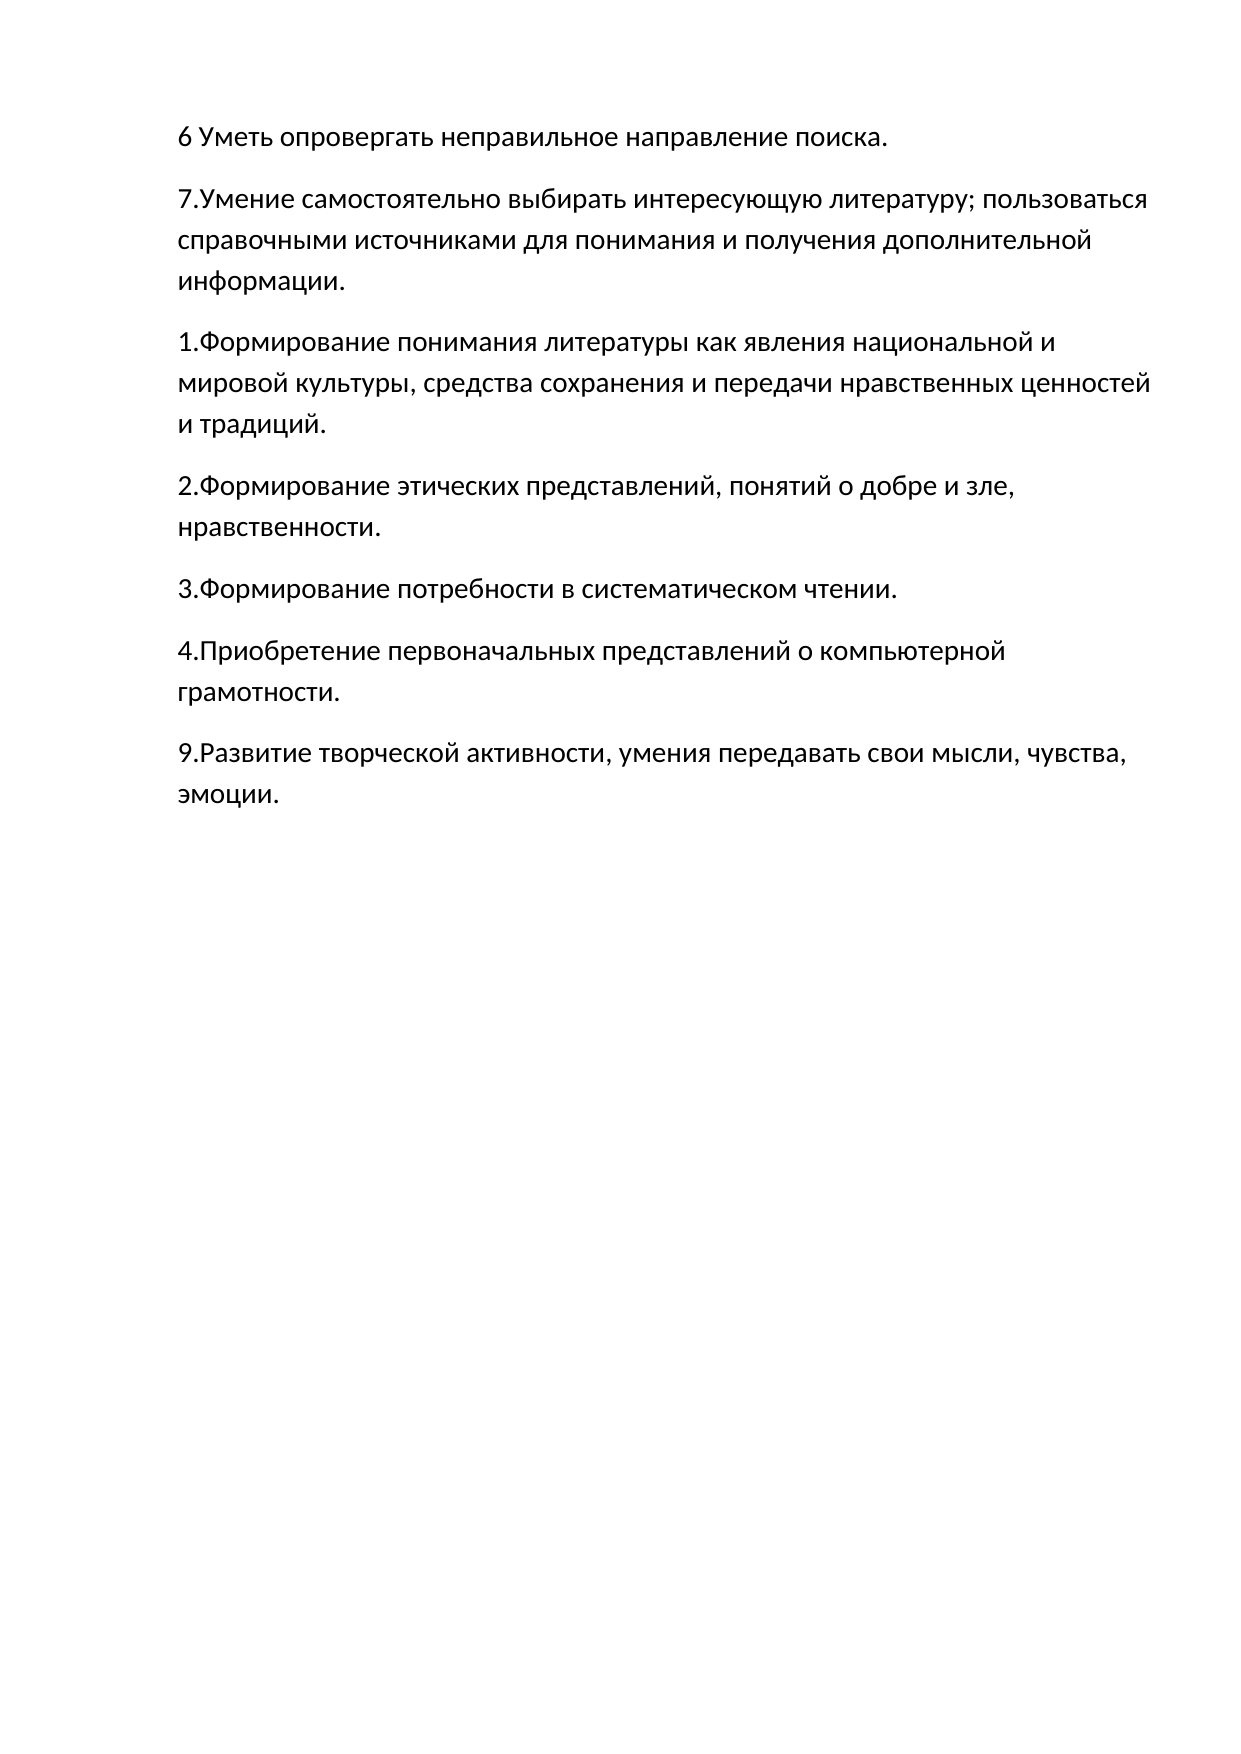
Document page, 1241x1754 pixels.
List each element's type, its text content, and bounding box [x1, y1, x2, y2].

text 7.Умение самостоятельно выбирать интересующую литературу; пользоваться справочными источниками для понимания и получения дополнительной информации. [177, 180, 1152, 297]
text 9.Развитие творческой активности, умения передавать свои мысли, чувства, эмоции. [177, 734, 1152, 811]
text 3.Формирование потребности в систематическом чтении. [177, 570, 1152, 606]
text 4.Приобретение первоначальных представлений о компьютерной грамотности. [177, 632, 1152, 708]
text 2.Формирование этических представлений, понятий о добре и зле, нравственности. [177, 467, 1152, 544]
text 6 Уметь опровергать неправильное направление поиска. [177, 118, 1152, 154]
text 1.Формирование понимания литературы как явления национальной и мировой культуры, средства сохранения и передачи нравственных ценностей и традиций. [177, 323, 1152, 441]
